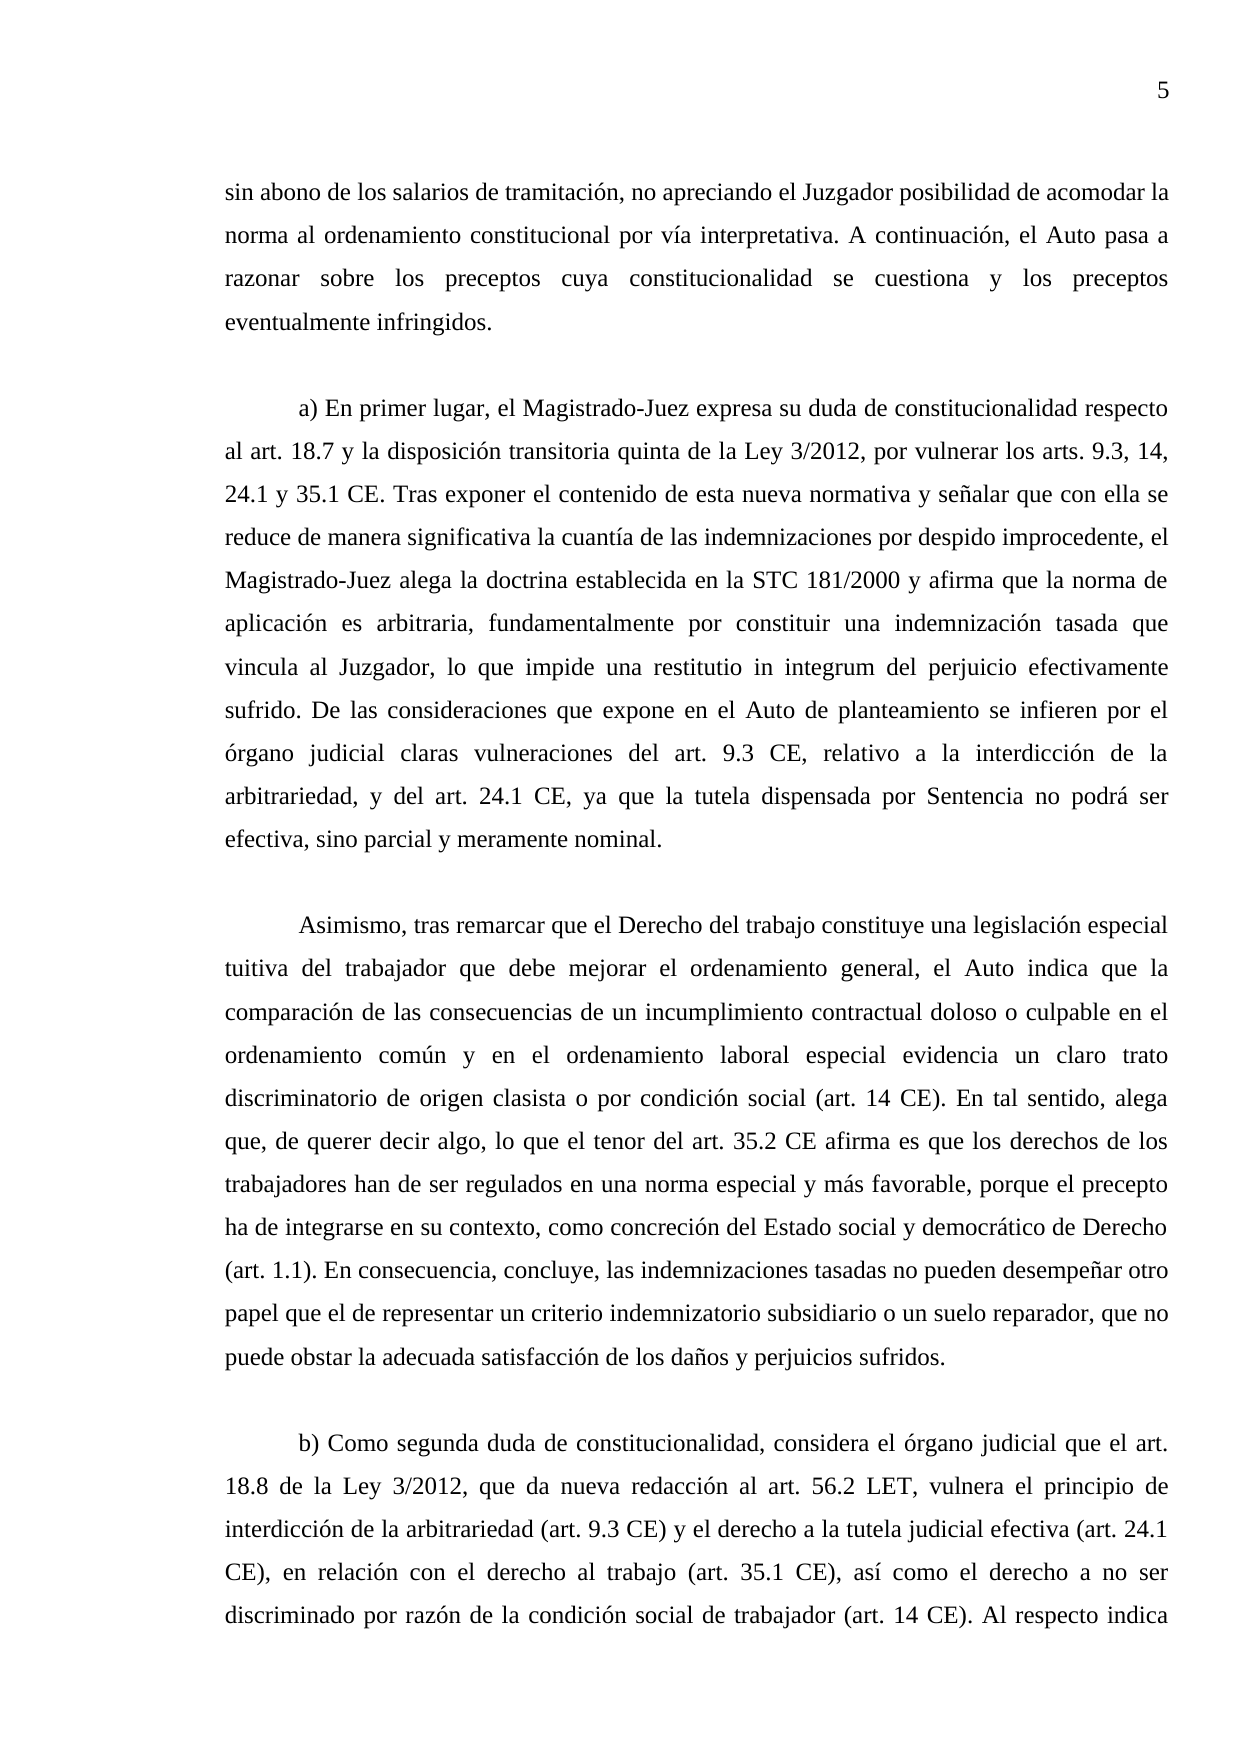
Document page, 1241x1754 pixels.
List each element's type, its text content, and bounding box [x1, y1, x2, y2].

text a) En primer lugar, el Magistrado-Juez expresa su duda de constitucionalidad respecto al art. 18.7 y la disposición transitoria quinta de la Ley 3/2012, por vulnerar los arts. 9.3, 14, 24.1 y 35.1 CE. Tras exponer el contenido de esta nueva normativa y señalar que con ella se reduce de manera significativa la cuantía de las indemnizaciones por despido improcedente, el Magistrado-Juez alega la doctrina establecida en la STC 181/2000 y afirma que la norma de aplicación es arbitraria, fundamentalmente por constituir una indemnización tasada que vincula al Juzgador, lo que impide una restitutio in integrum del perjuicio efectivamente sufrido. De las consideraciones que expone en el Auto de planteamiento se infieren por el órgano judicial claras vulneraciones del art. 9.3 CE, relativo a la interdicción de la arbitrariedad, y del art. 24.1 CE, ya que la tutela dispensada por Sentencia no podrá ser efectiva, sino parcial y meramente nominal. [224, 393, 1169, 853]
text Asimismo, tras remarcar que el Derecho del trabajo constituye una legislación especial tuitiva del trabajador que debe mejorar el ordenamiento general, el Auto indica que la comparación de las consecuencias de un incumplimiento contractual doloso o culpable en el ordenamiento común y en el ordenamiento laboral especial evidencia un claro trato discriminatorio de origen clasista o por condición social (art. 14 CE). En tal sentido, alega que, de querer decir algo, lo que el tenor del art. 35.2 CE afirma es que los derechos de los trabajadores han de ser regulados en una norma especial y más favorable, porque el precepto ha de integrarse en su contexto, como concreción del Estado social y democrático de Derecho (art. 1.1). En consecuencia, concluye, las indemnizaciones tasadas no pueden desempeñar otro papel que el de representar un criterio indemnizatorio subsidiario o un suelo reparador, que no puede obstar la adecuada satisfacción de los daños y perjuicios sufridos. [224, 910, 1169, 1370]
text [224, 1428, 1169, 1629]
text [224, 177, 1169, 335]
